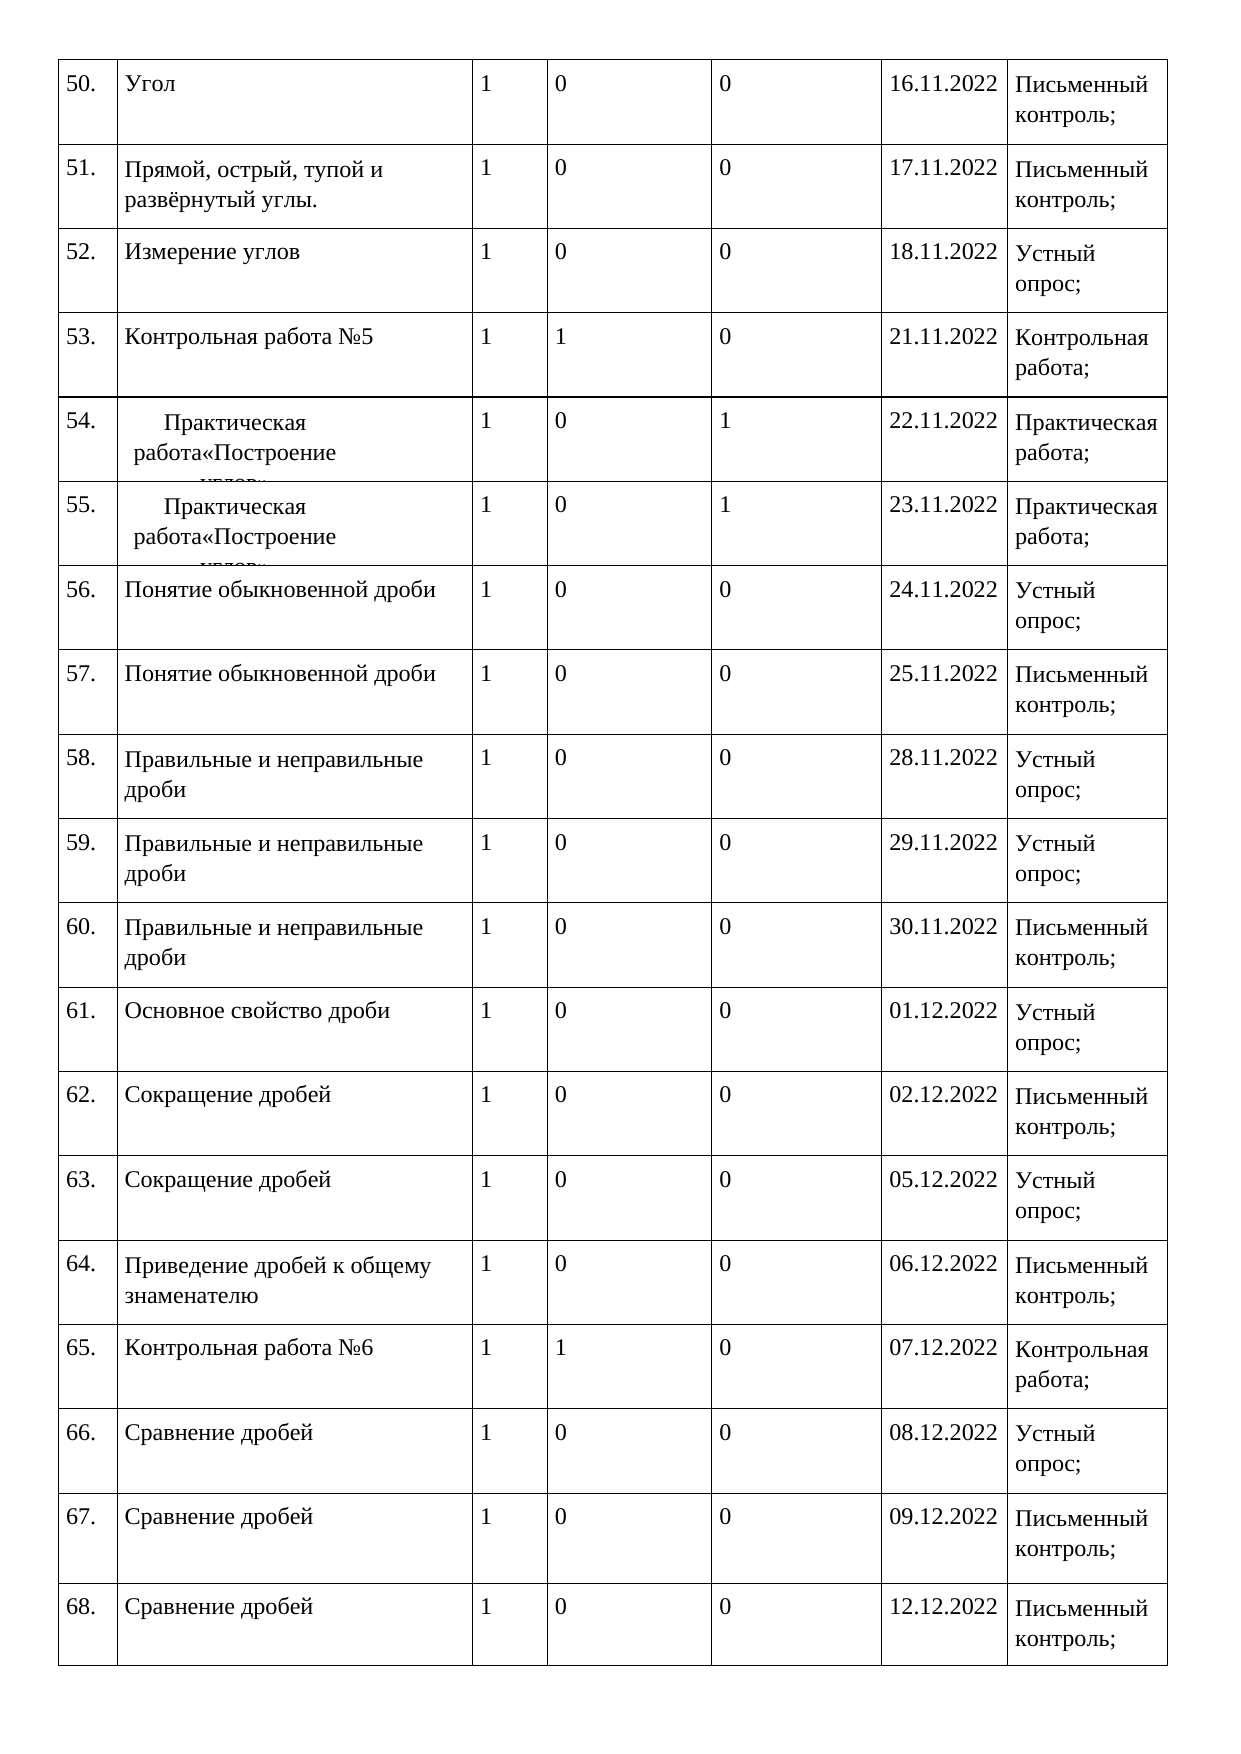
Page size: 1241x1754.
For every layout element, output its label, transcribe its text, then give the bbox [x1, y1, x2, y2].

table_cell 1 [473, 650, 547, 734]
table_cell 1 [473, 313, 547, 396]
table_cell 0 [548, 482, 711, 565]
table_cell 0 [712, 1325, 881, 1408]
table_header 1 [473, 60, 547, 143]
table_cell 22.11.2022 [882, 398, 1007, 481]
table_cell 01.12.2022 [882, 988, 1007, 1071]
table_cell 52. [59, 229, 117, 312]
table_cell Практическая работа«Построение углов» [118, 482, 472, 565]
table_cell Правильные и неправильные дроби [118, 819, 472, 902]
table_cell 0 [548, 819, 711, 902]
table_cell 0 [712, 145, 881, 228]
table_cell 0 [548, 1072, 711, 1155]
table_cell 0 [548, 145, 711, 228]
table_header Угол [118, 60, 472, 143]
table_cell 0 [548, 988, 711, 1071]
table_cell 60. [59, 903, 117, 987]
table_cell Контрольная работа №5 [118, 313, 472, 396]
table_cell 29.11.2022 [882, 819, 1007, 902]
table_cell 1 [473, 1156, 547, 1239]
table_cell 21.11.2022 [882, 313, 1007, 396]
table_cell Сравнение дробей [118, 1409, 472, 1492]
table_cell 58. [59, 735, 117, 818]
table_cell 1 [473, 1325, 547, 1408]
table_cell 0 [712, 229, 881, 312]
table_cell 1 [473, 1494, 547, 1583]
table_cell Основное свойство дроби [118, 988, 472, 1071]
table_cell 0 [712, 1494, 881, 1583]
table_cell Контрольная работа; [1008, 313, 1167, 396]
table_cell 67. [59, 1494, 117, 1583]
table_cell Сравнение дробей [118, 1584, 472, 1665]
table_header 0 [548, 60, 711, 143]
table_cell 12.12.2022 [882, 1584, 1007, 1665]
table_cell Практическая работа; [1008, 482, 1167, 565]
table_cell 0 [712, 735, 881, 818]
table_cell Письменный контроль; [1008, 1584, 1167, 1665]
table_cell 1 [473, 1241, 547, 1324]
table_cell Приведение дробей к общему знаменателю [118, 1241, 472, 1324]
table_cell Письменный контроль; [1008, 1241, 1167, 1324]
table_cell 18.11.2022 [882, 229, 1007, 312]
table_cell Устный опрос; [1008, 566, 1167, 649]
table_cell 0 [712, 1409, 881, 1492]
table_cell 0 [712, 1584, 881, 1665]
table_cell Правильные и неправильные дроби [118, 903, 472, 987]
table_cell 1 [473, 566, 547, 649]
table_cell 0 [712, 566, 881, 649]
table_cell Письменный контроль; [1008, 650, 1167, 734]
table_cell Контрольная работа №6 [118, 1325, 472, 1408]
table_cell 0 [548, 650, 711, 734]
table_cell Устный опрос; [1008, 735, 1167, 818]
table_cell Письменный контроль; [1008, 1494, 1167, 1583]
table_cell 56. [59, 566, 117, 649]
table_cell 65. [59, 1325, 117, 1408]
table_cell 0 [548, 398, 711, 481]
table_cell 0 [712, 819, 881, 902]
table_cell 55. [59, 482, 117, 565]
table_cell 1 [473, 398, 547, 481]
table_cell 1 [712, 482, 881, 565]
table_cell 0 [548, 903, 711, 987]
table_cell 0 [712, 650, 881, 734]
table_cell 17.11.2022 [882, 145, 1007, 228]
table_cell 0 [712, 903, 881, 987]
table_cell 02.12.2022 [882, 1072, 1007, 1155]
table_cell Письменный контроль; [1008, 145, 1167, 228]
table_cell 0 [548, 1409, 711, 1492]
table_cell Измерение углов [118, 229, 472, 312]
table_cell 0 [548, 1584, 711, 1665]
table_cell 0 [548, 1241, 711, 1324]
table_cell Практическая работа; [1008, 398, 1167, 481]
table_cell 23.11.2022 [882, 482, 1007, 565]
table_cell 1 [473, 735, 547, 818]
table_cell 59. [59, 819, 117, 902]
table_cell 0 [548, 566, 711, 649]
table_cell 1 [712, 398, 881, 481]
table_cell Устный опрос; [1008, 229, 1167, 312]
table_cell 1 [473, 229, 547, 312]
table_cell 1 [473, 903, 547, 987]
table_header Письменный контроль; [1008, 60, 1167, 143]
table_cell 08.12.2022 [882, 1409, 1007, 1492]
table_cell 1 [473, 819, 547, 902]
table_cell 61. [59, 988, 117, 1071]
table_cell 0 [548, 1156, 711, 1239]
table_cell 1 [473, 988, 547, 1071]
table_cell 06.12.2022 [882, 1241, 1007, 1324]
table_cell 0 [548, 1494, 711, 1583]
table_cell 1 [473, 145, 547, 228]
table_cell 24.11.2022 [882, 566, 1007, 649]
table_cell Понятие обыкновенной дроби [118, 566, 472, 649]
table_header 0 [712, 60, 881, 143]
table_cell Сравнение дробей [118, 1494, 472, 1583]
table_cell 66. [59, 1409, 117, 1492]
table_cell 68. [59, 1584, 117, 1665]
table_cell 05.12.2022 [882, 1156, 1007, 1239]
table_cell 30.11.2022 [882, 903, 1007, 987]
table_cell 63. [59, 1156, 117, 1239]
table_cell 09.12.2022 [882, 1494, 1007, 1583]
table_cell 0 [712, 1241, 881, 1324]
table_cell 54. [59, 398, 117, 481]
table_cell Устный опрос; [1008, 1409, 1167, 1492]
table_header 16.11.2022 [882, 60, 1007, 143]
table_cell Сокращение дробей [118, 1156, 472, 1239]
table_cell Практическая работа«Построение углов» [118, 398, 472, 481]
table_cell 1 [473, 1584, 547, 1665]
table_cell Понятие обыкновенной дроби [118, 650, 472, 734]
table_cell 0 [548, 229, 711, 312]
table_cell 64. [59, 1241, 117, 1324]
table_cell 25.11.2022 [882, 650, 1007, 734]
table_cell Устный опрос; [1008, 1156, 1167, 1239]
table_cell 28.11.2022 [882, 735, 1007, 818]
table_header 50. [59, 60, 117, 143]
table_cell 0 [712, 313, 881, 396]
table_cell 1 [473, 1409, 547, 1492]
table_cell Устный опрос; [1008, 819, 1167, 902]
table_cell Прямой, острый, тупой и развёрнутый углы. [118, 145, 472, 228]
table_cell 0 [712, 988, 881, 1071]
table_cell Правильные и неправильные дроби [118, 735, 472, 818]
table_cell 53. [59, 313, 117, 396]
table_cell 1 [548, 1325, 711, 1408]
table_cell 07.12.2022 [882, 1325, 1007, 1408]
table_cell 1 [548, 313, 711, 396]
table_cell Контрольная работа; [1008, 1325, 1167, 1408]
table_cell 62. [59, 1072, 117, 1155]
table_cell Устный опрос; [1008, 988, 1167, 1071]
table_cell 0 [548, 735, 711, 818]
table_cell 0 [712, 1156, 881, 1239]
table_cell 57. [59, 650, 117, 734]
table_cell Письменный контроль; [1008, 1072, 1167, 1155]
table_cell 1 [473, 482, 547, 565]
table_cell 1 [473, 1072, 547, 1155]
table_cell 0 [712, 1072, 881, 1155]
table_cell 51. [59, 145, 117, 228]
table_cell Письменный контроль; [1008, 903, 1167, 987]
table_cell Сокращение дробей [118, 1072, 472, 1155]
